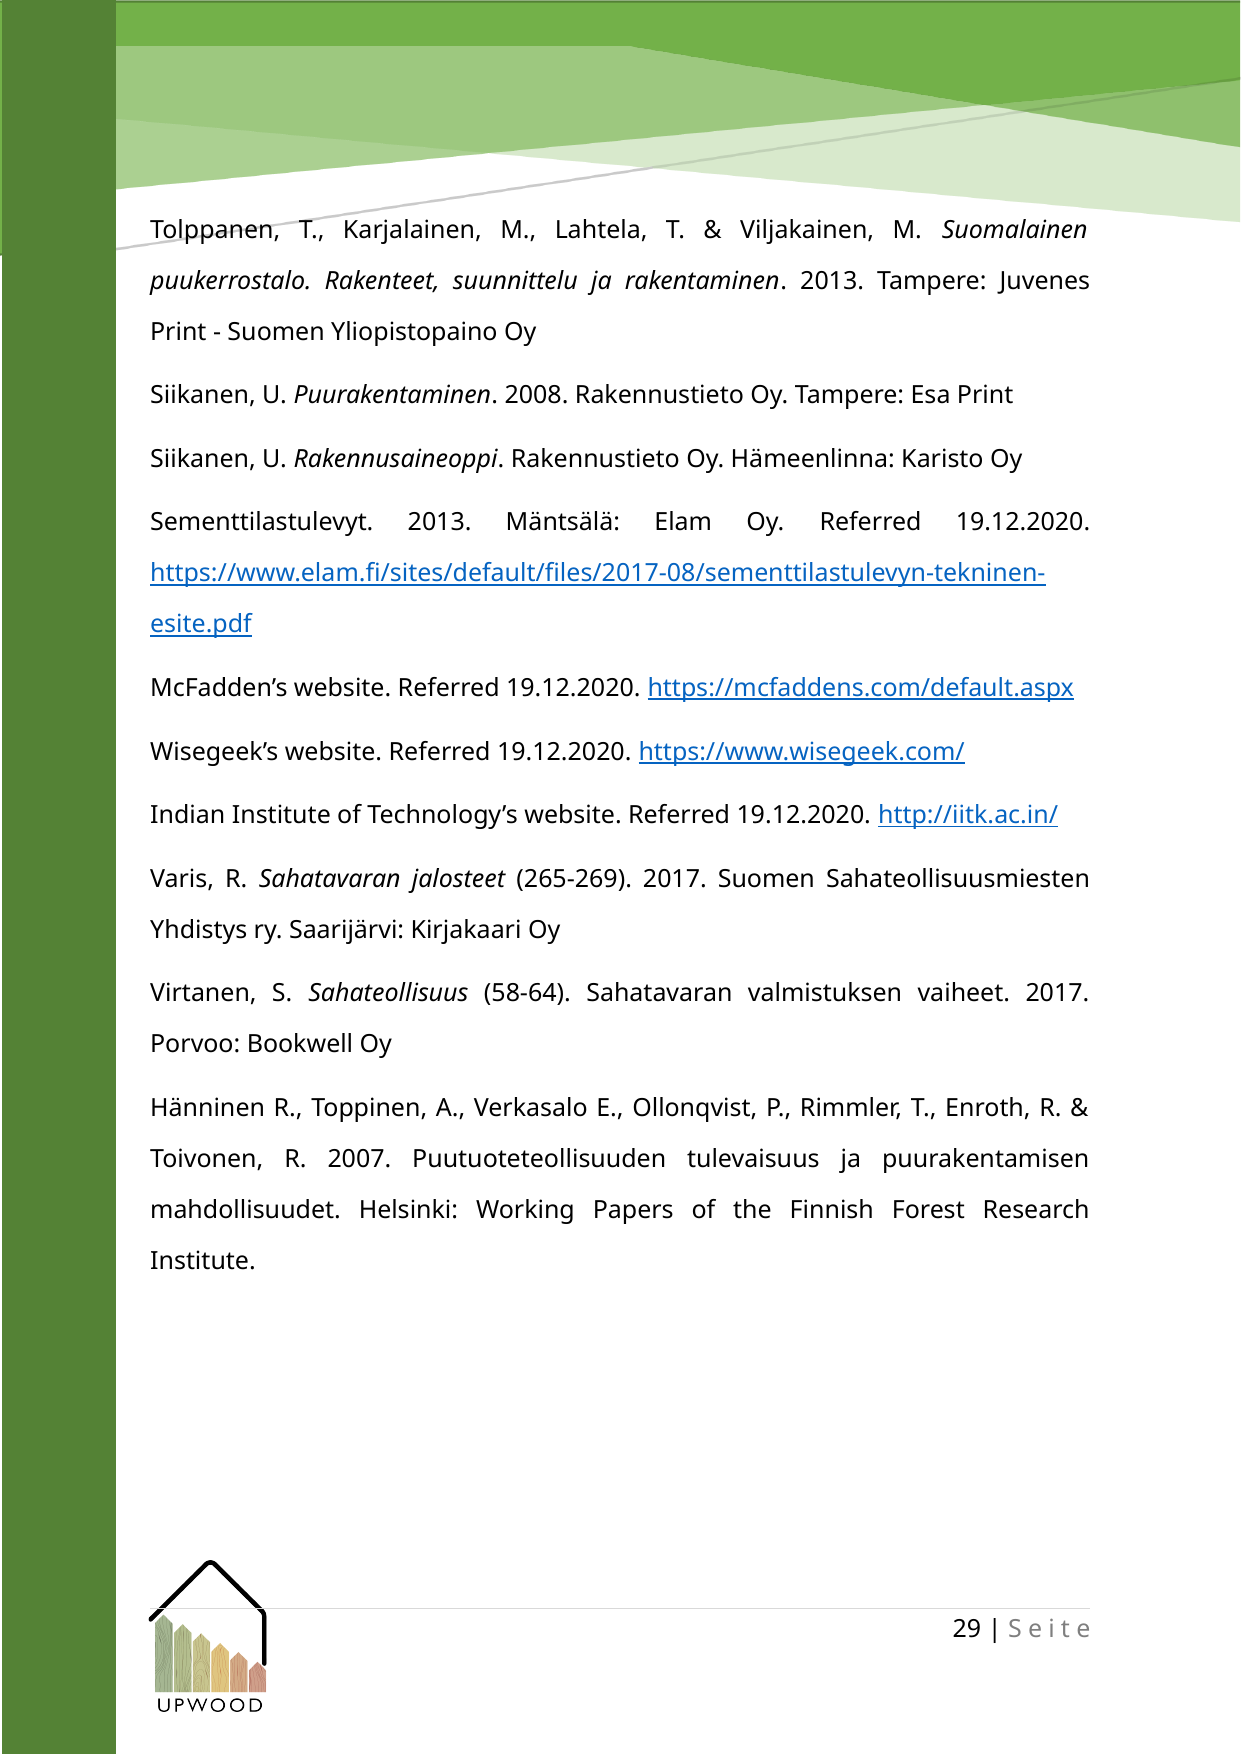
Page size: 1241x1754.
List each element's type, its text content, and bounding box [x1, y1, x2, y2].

text Sementtilastulevyt. 2013. Mäntsälä: Elam Oy. Referred 19.12.2020. https://www.elam.fi/sites/default/files/2017-08/sementtilastulevyn-tekninen-esite.pdf [150, 504, 1090, 640]
text Wisegeek’s website. Referred 19.12.2020. https://www.wisegeek.com/ [150, 733, 1090, 767]
text Virtanen, S. Sahateollisuus (58-64). Sahatavaran valmistuksen vaiheet. 2017. Porvoo: Bookwell Oy [150, 975, 1090, 1060]
picture [116, 46, 1241, 283]
text Hänninen R., Toppinen, A., Verkasalo E., Ollonqvist, P., Rimmler, T., Enroth, R. & Toivonen, R. 2007. Puutuoteteollisuuden tulevaisuus ja puurakentamisen mahdollisuudet. Helsinki: Working Papers of the Finnish Forest Research Institute. [150, 1089, 1090, 1277]
text Siikanen, U. Rakennusaineoppi. Rakennustieto Oy. Hämeenlinna: Karisto Oy [150, 440, 1090, 474]
text McFadden’s website. Referred 19.12.2020. https://mcfaddens.com/default.aspx [150, 669, 1090, 704]
text Tolppanen, T., Karjalainen, M., Lahtela, T. & Viljakainen, M. Suomalainen puukerrostalo. Rakenteet, suunnittelu ja rakentaminen. 2013. Tampere: Juvenes Print - Suomen Yliopistopaino Oy [150, 211, 1090, 347]
text Siikanen, U. Puurakentaminen. 2008. Rakennustieto Oy. Tampere: Esa Print [150, 377, 1090, 411]
text Varis, R. Sahatavaran jalosteet (265-269). 2017. Suomen Sahateollisuusmiesten Yhdistys ry. Saarijärvi: Kirjakaari Oy [150, 860, 1090, 945]
text Indian Institute of Technology’s website. Referred 19.12.2020. http://iitk.ac.in/ [150, 797, 1090, 831]
picture [148, 1560, 267, 1712]
